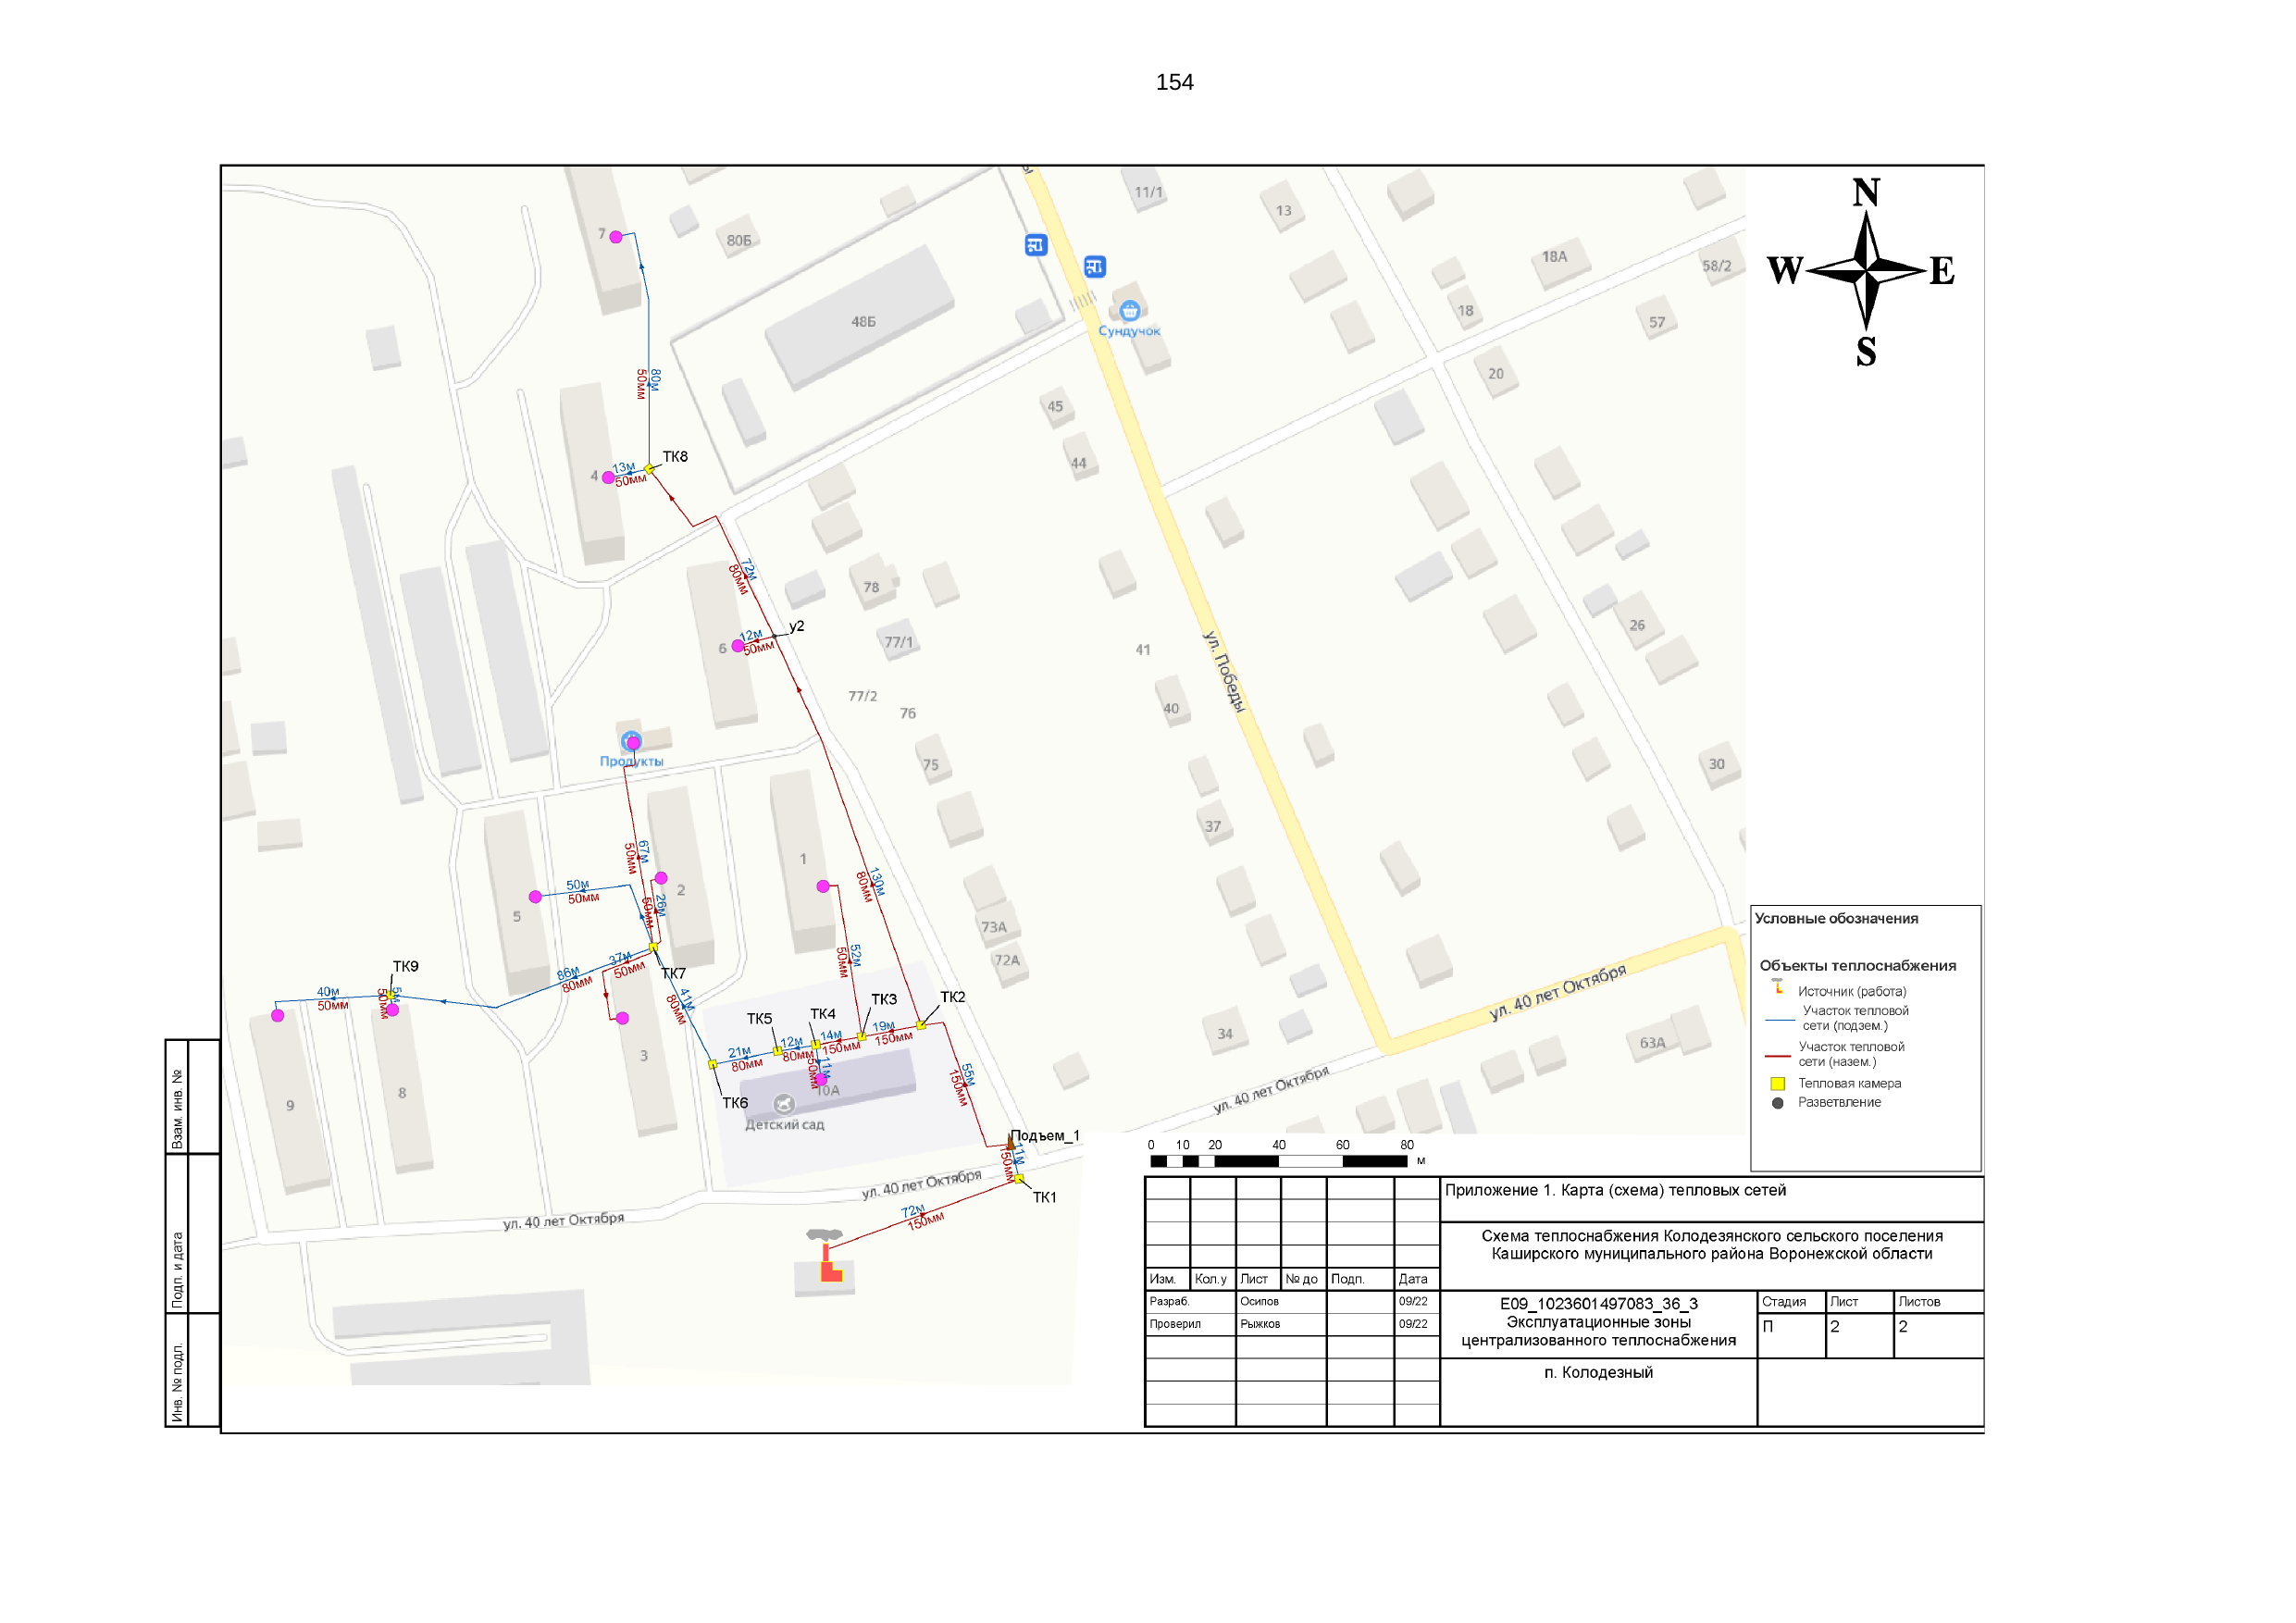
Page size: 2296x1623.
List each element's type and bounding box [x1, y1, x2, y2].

picture [164, 164, 1985, 1434]
